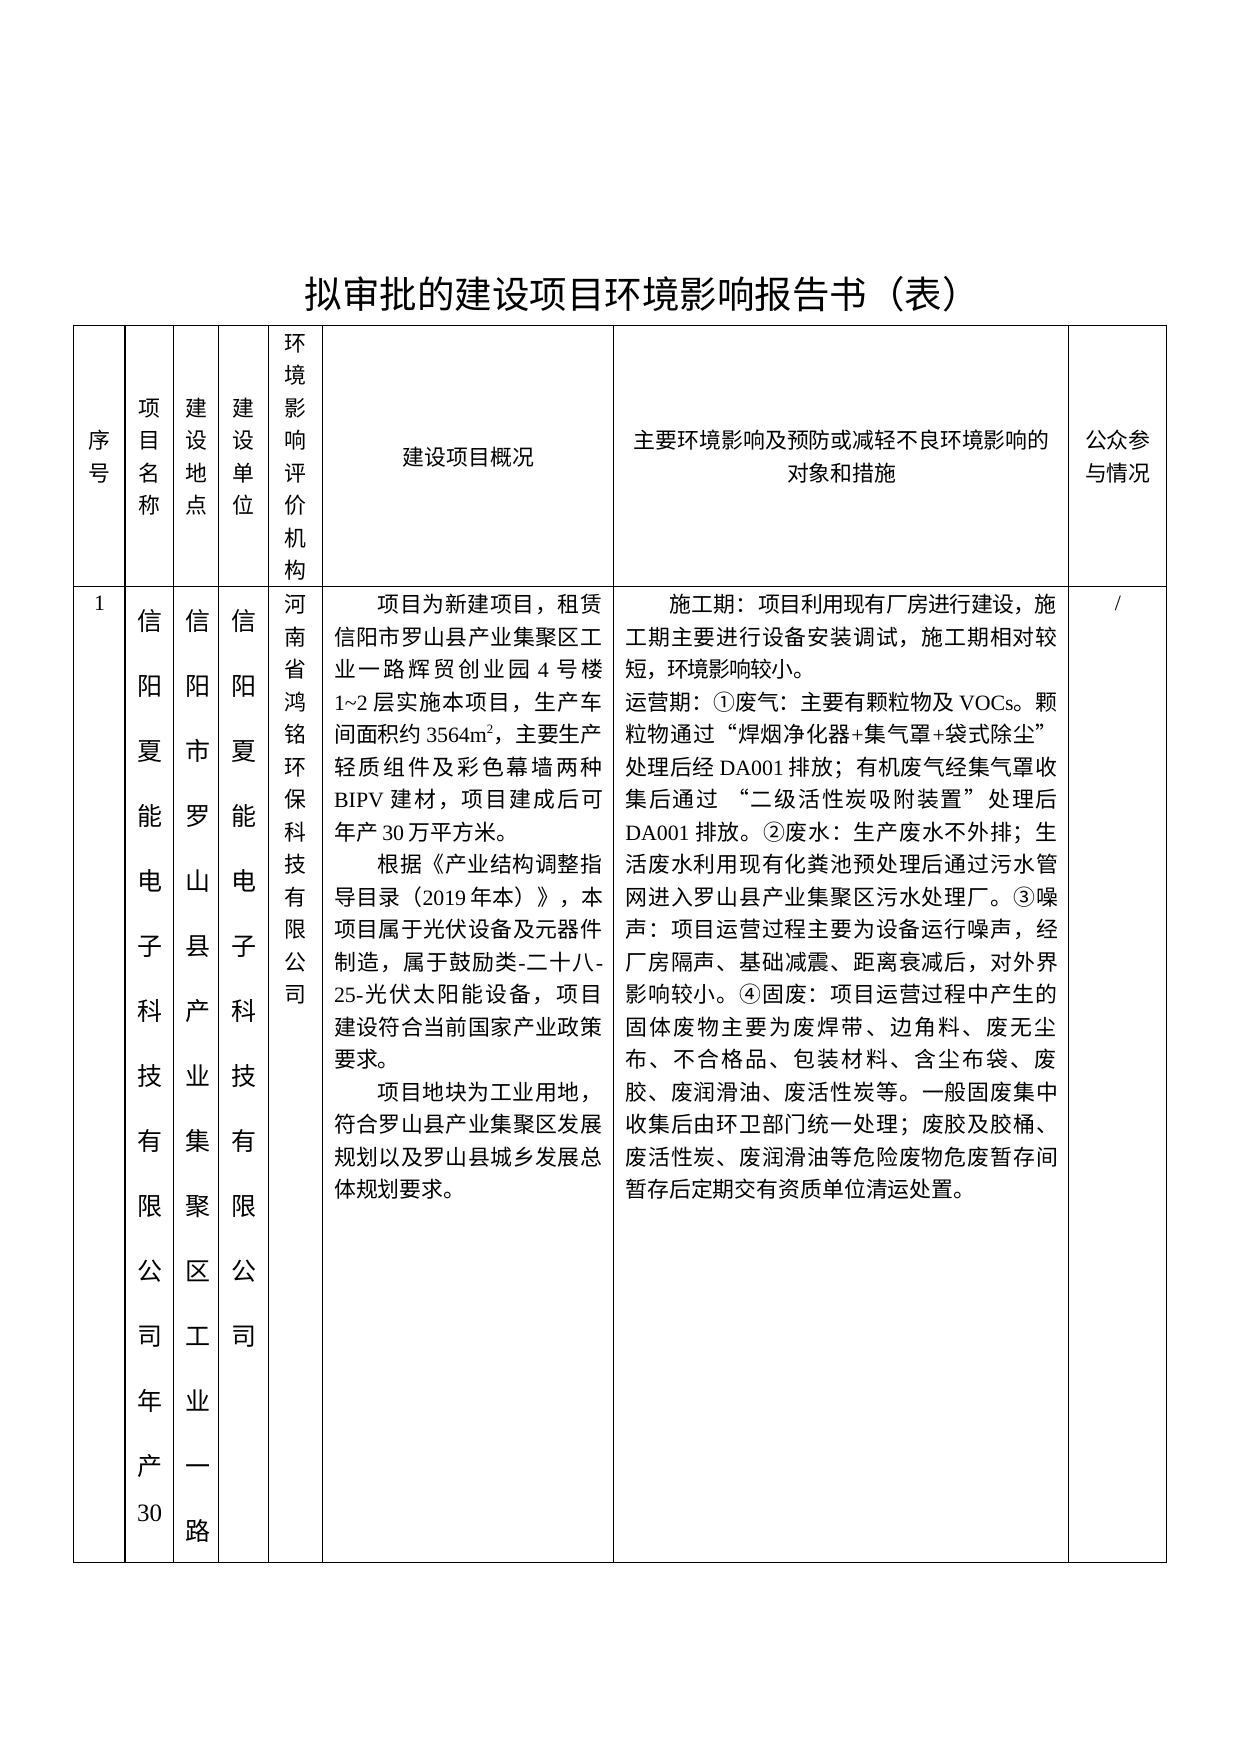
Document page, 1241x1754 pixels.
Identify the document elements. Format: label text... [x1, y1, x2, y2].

table_header 主要环境影响及预防或减轻不良环境影响的对象和措施 [614, 326, 1068, 586]
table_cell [323, 587, 613, 1562]
table_header 建设项目概况 [323, 326, 613, 586]
text 拟审批的建设项目环境影响报告书（表） [187, 259, 1053, 324]
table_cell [126, 587, 173, 1562]
table_header 公众参与情况 [1069, 326, 1166, 586]
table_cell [614, 587, 1068, 1562]
table_cell 河南省鸿铭环保科技有限公司 [269, 587, 322, 1562]
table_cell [174, 587, 218, 1562]
table_cell / [1069, 587, 1166, 1562]
table_cell 1 [74, 587, 124, 1562]
table_header 建设单位 [219, 326, 268, 586]
table_header 序号 [74, 326, 124, 586]
table_cell 信阳夏能电子科技有限公司 [219, 587, 268, 1562]
table_header 环境影响评价机构 [269, 326, 322, 586]
table_header 建设地点 [174, 326, 218, 586]
table_header 项目名称 [126, 326, 173, 586]
